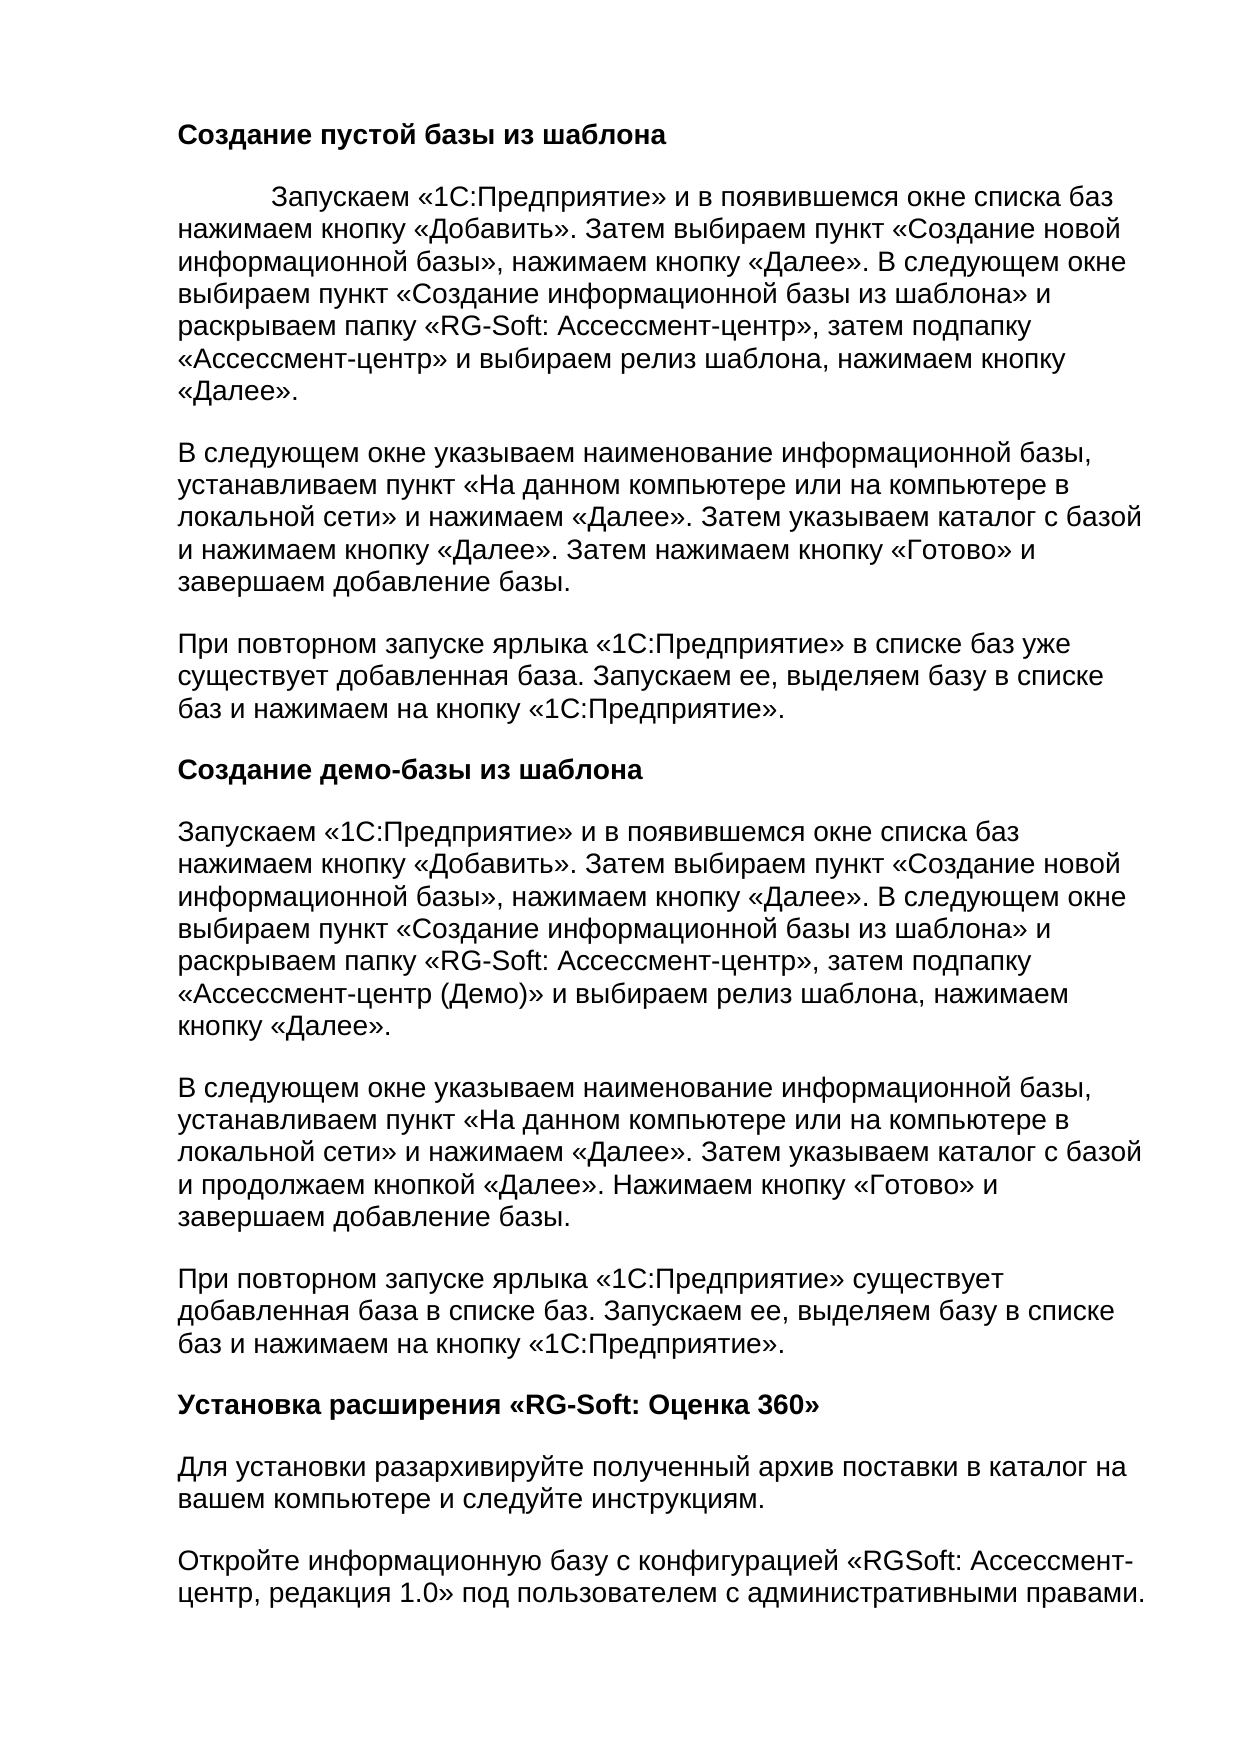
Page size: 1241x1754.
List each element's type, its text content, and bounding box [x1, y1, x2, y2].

text Запускаем «1С:Предприятие» и в появившемся окне списка баз нажимаем кнопку «Добавить». Затем выбираем пункт «Создание новой информационной базы», нажимаем кнопку «Далее». В следующем окне выбираем пункт «Создание информационной базы из шаблона» и раскрываем папку «RG-Soft: Ассессмент-центр», затем подпапку «Ассессмент-центр (Демо)» и выбираем релиз шаблона, нажимаем кнопку «Далее». [177, 815, 1152, 1041]
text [177, 1544, 1152, 1608]
text Создание демо-базы из шаблона [177, 753, 1152, 786]
text Для установки разархивируйте полученный архив поставки в каталог на вашем компьютере и следуйте инструкциям. [177, 1450, 1152, 1514]
text В следующем окне указываем наименование информационной базы, устанавливаем пункт «На данном компьютере или на компьютере в локальной сети» и нажимаем «Далее». Затем указываем каталог с базой и продолжаем кнопкой «Далее». Нажимаем кнопку «Готово» и завершаем добавление базы. [177, 1071, 1152, 1233]
text Установка расширения «RG-Soft: Оценка 360» [177, 1388, 1152, 1421]
text При повторном запуске ярлыка «1С:Предприятие» существует добавленная база в списке баз. Запускаем ее, выделяем базу в списке баз и нажимаем на кнопку «1С:Предприятие». [177, 1262, 1152, 1359]
text В следующем окне указываем наименование информационной базы, устанавливаем пункт «На данном компьютере или на компьютере в локальной сети» и нажимаем «Далее». Затем указываем каталог с базой и нажимаем кнопку «Далее». Затем нажимаем кнопку «Готово» и завершаем добавление базы. [177, 436, 1152, 598]
text При повторном запуске ярлыка «1С:Предприятие» в списке баз уже существует добавленная база. Запускаем ее, выделяем базу в списке баз и нажимаем на кнопку «1С:Предприятие». [177, 627, 1152, 724]
text Создание пустой базы из шаблона [177, 118, 1152, 151]
text Запускаем «1С:Предприятие» и в появившемся окне списка баз нажимаем кнопку «Добавить». Затем выбираем пункт «Создание новой информационной базы», нажимаем кнопку «Далее». В следующем окне выбираем пункт «Создание информационной базы из шаблона» и раскрываем папку «RG-Soft: Ассессмент-центр», затем подпапку «Ассессмент-центр» и выбираем релиз шаблона, нажимаем кнопку «Далее». [177, 180, 1152, 406]
